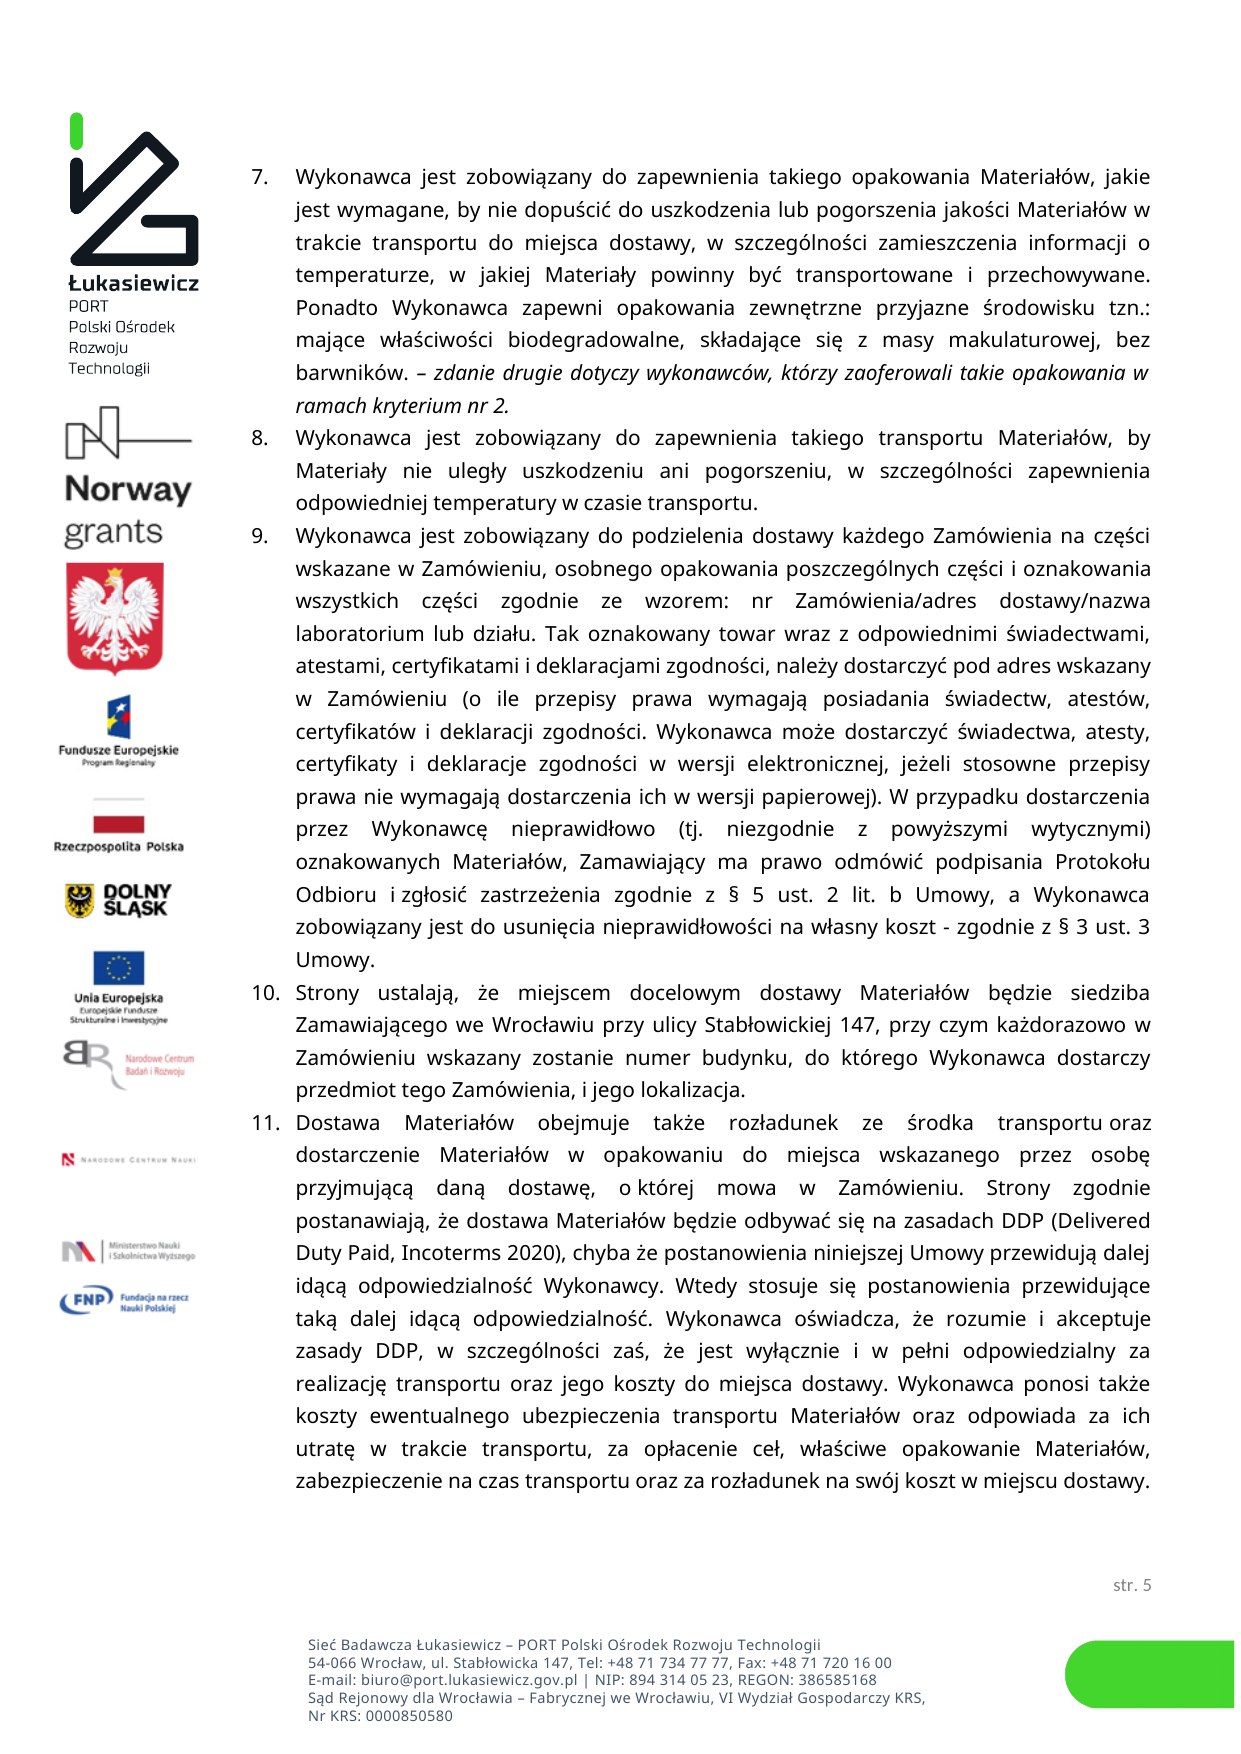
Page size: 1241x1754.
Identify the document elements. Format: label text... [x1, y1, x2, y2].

list Wykonawca jest zobowiązany do podzielenia dostawy każdego Zamówienia na części wskazane w Zamówieniu, osobnego opakowania poszczególnych części i oznakowania wszystkich części zgodnie ze wzorem: nr Zamówienia/adres dostawy/nazwa laboratorium lub działu. Tak oznakowany towar wraz z odpowiednimi świadectwami, atestami, certyfikatami i deklaracjami zgodności, należy dostarczyć pod adres wskazany w Zamówieniu (o ile przepisy prawa wymagają posiadania świadectw, atestów, certyfikatów i deklaracji zgodności. Wykonawca może dostarczyć świadectwa, atesty, certyfikaty i deklaracje zgodności w wersji elektronicznej, jeżeli stosowne przepisy prawa nie wymagają dostarczenia ich w wersji papierowej). W przypadku dostarczenia przez Wykonawcę nieprawidłowo (tj. niezgodnie z powyższymi wytycznymi) oznakowanych Materiałów, Zamawiający ma prawo odmówić podpisania Protokołu Odbioru i zgłosić zastrzeżenia zgodnie z § 5 ust. 2 lit. b Umowy, a Wykonawca zobowiązany jest do usunięcia nieprawidłowości na własny koszt - zgodnie z § 3 ust. 3 Umowy. [251, 521, 1152, 973]
picture [52, 401, 206, 1322]
list Wykonawca jest zobowiązany do zapewnienia takiego transportu Materiałów, by Materiały nie uległy uszkodzeniu ani pogorszeniu, w szczególności zapewnienia odpowiedniej temperatury w czasie transportu. [251, 423, 1152, 517]
list Wykonawca jest zobowiązany do zapewnienia takiego opakowania Materiałów, jakie jest wymagane, by nie dopuścić do uszkodzenia lub pogorszenia jakości Materiałów w trakcie transportu do miejsca dostawy, w szczególności zamieszczenia informacji o temperaturze, w jakiej Materiały powinny być transportowane i przechowywane. Ponadto Wykonawca zapewni opakowania zewnętrzne przyjazne środowisku tzn.: mające właściwości biodegradowalne, składające się z masy makulaturowej, bez barwników. – zdanie drugie dotyczy wykonawców, którzy zaoferowali takie opakowania w ramach kryterium nr 2. [251, 162, 1152, 419]
list Strony ustalają, że miejscem docelowym dostawy Materiałów będzie siedziba Zamawiającego we Wrocławiu przy ulicy Stabłowickiej 147, przy czym każdorazowo w Zamówieniu wskazany zostanie numer budynku, do którego Wykonawca dostarczy przedmiot tego Zamówienia, i jego lokalizacja. [251, 978, 1152, 1104]
picture [1061, 1636, 1241, 1754]
list Dostawa Materiałów obejmuje także rozładunek ze środka transportu oraz dostarczenie Materiałów w opakowaniu do miejsca wskazanego przez osobę przyjmującą daną dostawę, o której mowa w Zamówieniu. Strony zgodnie postanawiają, że dostawa Materiałów będzie odbywać się na zasadach DDP (Delivered Duty Paid, Incoterms 2020), chyba że postanowienia niniejszej Umowy przewidują dalej idącą odpowiedzialność Wykonawcy. Wtedy stosuje się postanowienia przewidujące taką dalej idącą odpowiedzialność. Wykonawca oświadcza, że rozumie i akceptuje zasady DDP, w szczególności zaś, że jest wyłącznie i w pełni odpowiedzialny za realizację transportu oraz jego koszty do miejsca dostawy. Wykonawca ponosi także koszty ewentualnego ubezpieczenia transportu Materiałów oraz odpowiada za ich utratę w trakcie transportu, za opłacenie ceł, właściwe opakowanie Materiałów, zabezpieczenie na czas transportu oraz za rozładunek na swój koszt w miejscu dostawy. [251, 1108, 1152, 1495]
